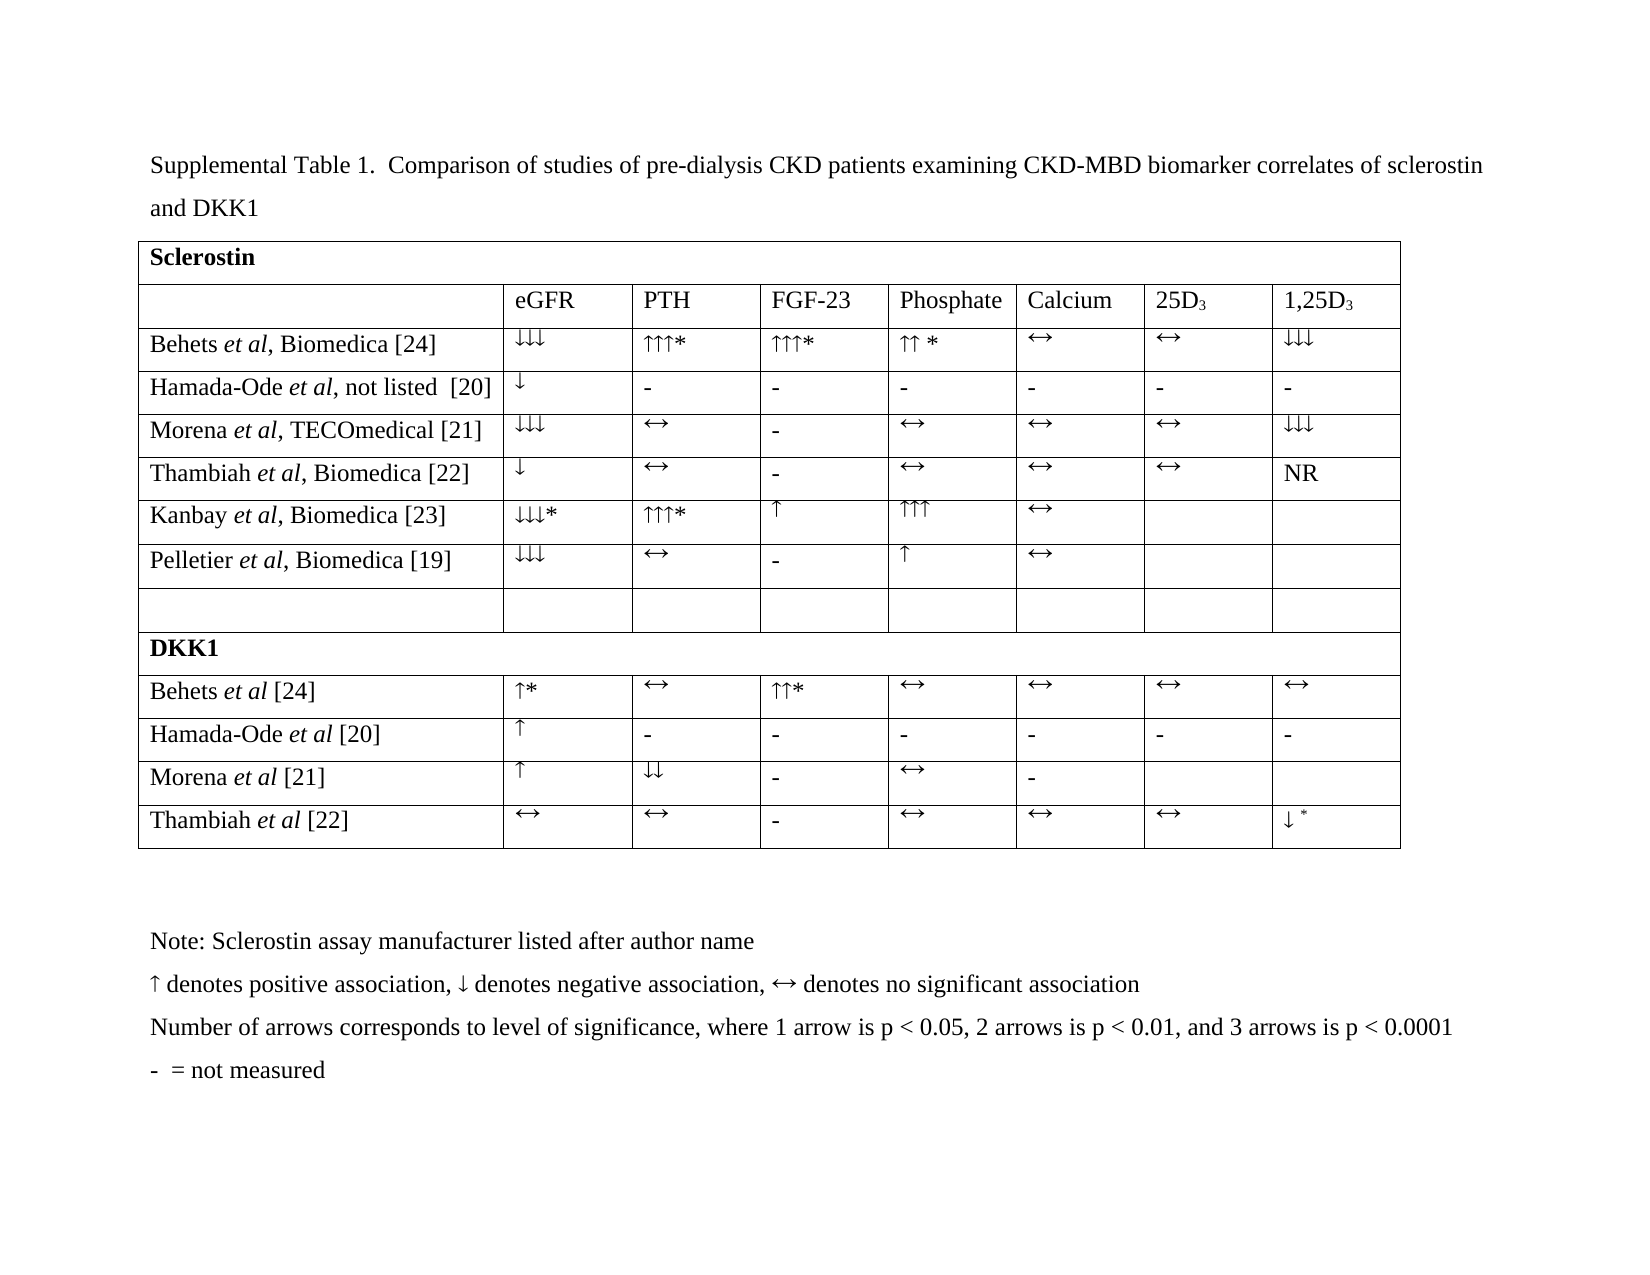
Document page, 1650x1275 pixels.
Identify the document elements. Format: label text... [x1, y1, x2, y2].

table_cell - [761, 545, 888, 588]
table_cell [1017, 806, 1144, 847]
table_cell [1017, 589, 1144, 632]
table_cell * [761, 676, 888, 718]
table_cell [504, 329, 632, 371]
table_cell * [1273, 806, 1400, 847]
table_cell [1017, 545, 1144, 588]
table_cell PTH [633, 285, 760, 328]
table_cell [504, 719, 632, 761]
table_cell Pelletier et al, Biomedica [19] [139, 545, 503, 588]
table_cell Calcium [1017, 285, 1144, 328]
table_cell [1273, 762, 1400, 804]
table_cell * [504, 676, 632, 718]
table_cell - [889, 719, 1016, 761]
table_cell Hamada-Ode et al [20] [139, 719, 503, 761]
table_cell Hamada-Ode et al, not listed [20] [139, 372, 503, 414]
table_cell [1273, 329, 1400, 371]
table_cell DKK1 [139, 633, 1400, 675]
table_cell [633, 545, 760, 588]
table_cell [1017, 415, 1144, 457]
table_cell [1145, 415, 1272, 457]
table_cell [1145, 806, 1272, 847]
table_cell [139, 285, 503, 328]
table_cell [633, 458, 760, 499]
text Note: Sclerostin assay manufacturer listed after author name [150, 926, 1500, 955]
table_cell NR [1273, 458, 1400, 499]
table_cell * [889, 329, 1016, 371]
table_cell [889, 806, 1016, 847]
table_cell [633, 806, 760, 847]
table_cell [504, 372, 632, 414]
table_cell * [504, 501, 632, 544]
text denotes positive association, denotes negative association, denotes no significant association [150, 969, 1500, 998]
table_cell [139, 589, 503, 632]
table_cell Thambiah et al, Biomedica [22] [139, 458, 503, 499]
table_cell - [633, 372, 760, 414]
table_cell [889, 676, 1016, 718]
table_cell Morena et al, TECOmedical [21] [139, 415, 503, 457]
table_cell [1273, 415, 1400, 457]
table_cell - [761, 806, 888, 847]
table_cell - [761, 458, 888, 499]
table_cell [761, 501, 888, 544]
table_cell [504, 589, 632, 632]
table_cell - [1145, 372, 1272, 414]
table_cell [889, 762, 1016, 804]
table_cell Thambiah et al [22] [139, 806, 503, 847]
table_cell - [1145, 719, 1272, 761]
table_cell [504, 458, 632, 499]
table_cell [1273, 501, 1400, 544]
table_cell - [1017, 719, 1144, 761]
table_cell * [633, 501, 760, 544]
table_cell 25D3 [1145, 285, 1272, 328]
table_cell [1145, 329, 1272, 371]
table_header Sclerostin [139, 242, 1400, 284]
table_cell [1017, 329, 1144, 371]
table_cell FGF-23 [761, 285, 888, 328]
table_cell - [1273, 372, 1400, 414]
table_cell [1273, 676, 1400, 718]
table_cell - [1273, 719, 1400, 761]
text - = not measured [150, 1056, 1500, 1084]
table_cell [1145, 501, 1272, 544]
table_cell * [633, 329, 760, 371]
table_cell 1,25D3 [1273, 285, 1400, 328]
table_cell [633, 762, 760, 804]
table_cell [889, 415, 1016, 457]
table_cell [1145, 676, 1272, 718]
table_cell - [761, 372, 888, 414]
text Supplemental Table 1. Comparison of studies of pre-dialysis CKD patients examining CKD-MBD biomarker correlates of sclerostin and DKK1 [150, 150, 1500, 222]
table_cell [1145, 762, 1272, 804]
table_cell * [761, 329, 888, 371]
table_cell - [633, 719, 760, 761]
table_cell [633, 676, 760, 718]
table_cell [633, 415, 760, 457]
table_cell [889, 589, 1016, 632]
table_cell Morena et al [21] [139, 762, 503, 804]
table_cell - [1017, 372, 1144, 414]
table_cell - [761, 762, 888, 804]
table_cell [633, 589, 760, 632]
table_cell eGFR [504, 285, 632, 328]
table_cell [889, 458, 1016, 499]
table_cell - [761, 415, 888, 457]
table_cell Phosphate [889, 285, 1016, 328]
table_cell [1145, 589, 1272, 632]
table_cell Behets et al [24] [139, 676, 503, 718]
table_cell [889, 501, 1016, 544]
table_cell [1145, 458, 1272, 499]
table_cell Behets et al, Biomedica [24] [139, 329, 503, 371]
table_cell [1017, 501, 1144, 544]
table_cell [1145, 545, 1272, 588]
table_cell [1273, 589, 1400, 632]
table_cell - [889, 372, 1016, 414]
text Number of arrows corresponds to level of significance, where 1 arrow is p < 0.05, 2 arrows is p < 0.01, and 3 arrows is p < 0.0001 [150, 1012, 1500, 1041]
table_cell [504, 762, 632, 804]
table_cell Kanbay et al, Biomedica [23] [139, 501, 503, 544]
table_cell [1273, 545, 1400, 588]
table_cell [761, 589, 888, 632]
table_cell [504, 806, 632, 847]
table_cell - [761, 719, 888, 761]
table_cell - [1017, 762, 1144, 804]
table_cell [1017, 458, 1144, 499]
table_cell [504, 415, 632, 457]
table_cell [889, 545, 1016, 588]
table_cell [1017, 676, 1144, 718]
table_cell [504, 545, 632, 588]
